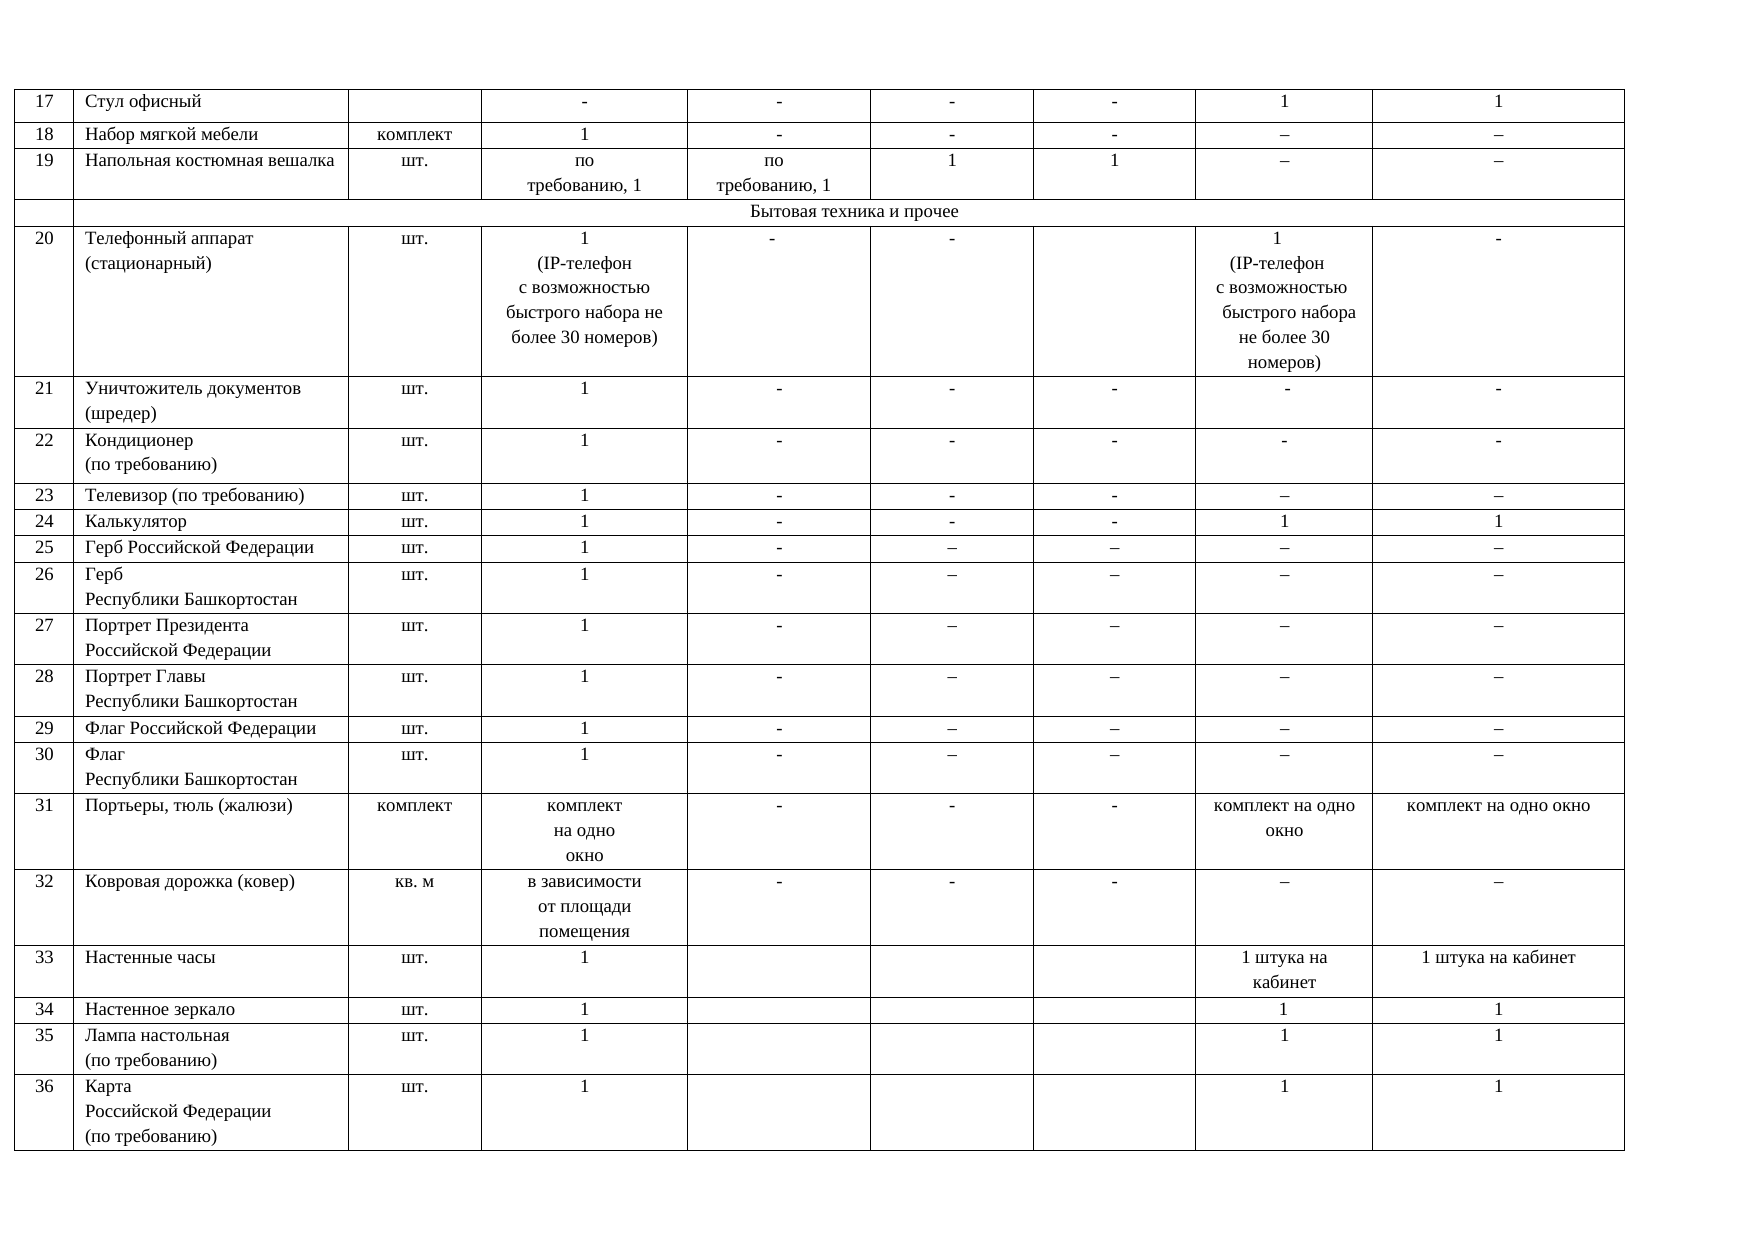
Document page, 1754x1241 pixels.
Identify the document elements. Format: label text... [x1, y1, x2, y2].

table_cell - [871, 123, 1033, 148]
table_cell – [871, 536, 1033, 562]
table_cell - [871, 90, 1033, 122]
table_cell - [1034, 870, 1195, 945]
table_cell Уничтожитель документов (шредер) [74, 377, 348, 427]
table_cell 31 [15, 794, 73, 869]
table_cell - [1034, 429, 1195, 482]
table_cell 20 [15, 227, 73, 376]
table_cell - [1196, 429, 1372, 482]
table_cell - [871, 429, 1033, 482]
table_cell 18 [15, 123, 73, 148]
table_cell [1034, 946, 1195, 997]
table_cell шт. [349, 536, 481, 562]
table_cell 1 [482, 563, 687, 613]
table_cell 1 [1373, 510, 1624, 535]
table_cell Герб Республики Башкортостан [74, 563, 348, 613]
table_cell Портрет Президента Российской Федерации [74, 614, 348, 664]
table_cell – [1034, 563, 1195, 613]
table_cell – [1034, 665, 1195, 716]
table_cell – [1373, 149, 1624, 199]
table_cell [871, 1075, 1033, 1150]
table_cell – [1196, 149, 1372, 199]
table_cell - [688, 563, 870, 613]
table_cell Портьеры, тюль (жалюзи) [74, 794, 348, 869]
table_cell шт. [349, 743, 481, 793]
table_cell 1 [871, 149, 1033, 199]
table_cell - [1034, 377, 1195, 427]
table_cell 1 [1373, 998, 1624, 1023]
table_cell по требованию, 1 [688, 149, 870, 199]
table_cell 1 [1196, 90, 1372, 122]
table_cell – [1373, 563, 1624, 613]
table_cell [1034, 1024, 1195, 1074]
table_cell - [688, 510, 870, 535]
table_cell - [871, 227, 1033, 376]
table_cell - [688, 536, 870, 562]
table_cell Ковровая дорожка (ковер) [74, 870, 348, 945]
table_cell Телефонный аппарат (стационарный) [74, 227, 348, 376]
table_cell [688, 1075, 870, 1150]
table_cell 1 (IP-телефон с возможностью быстрого набора не более 30 номеров) [482, 227, 687, 376]
table_cell Лампа настольная (по требованию) [74, 1024, 348, 1074]
table_cell Флаг Республики Башкортостан [74, 743, 348, 793]
table_cell – [871, 614, 1033, 664]
table_cell комплект [349, 794, 481, 869]
table_cell – [1034, 536, 1195, 562]
table_cell 33 [15, 946, 73, 997]
table_cell - [871, 377, 1033, 427]
table_cell 28 [15, 665, 73, 716]
table_cell – [1196, 743, 1372, 793]
table_cell 1 [482, 717, 687, 742]
table_cell шт. [349, 510, 481, 535]
table_cell [1034, 998, 1195, 1023]
table_cell - [871, 510, 1033, 535]
table_cell – [1373, 717, 1624, 742]
table_cell [871, 998, 1033, 1023]
table_cell 1 [482, 998, 687, 1023]
table_cell 17 [15, 90, 73, 122]
table_cell 29 [15, 717, 73, 742]
table_cell кв. м [349, 870, 481, 945]
table_cell – [871, 717, 1033, 742]
table_cell - [1034, 123, 1195, 148]
table_cell 35 [15, 1024, 73, 1074]
table_cell – [1196, 614, 1372, 664]
table_cell – [1034, 743, 1195, 793]
table_cell 19 [15, 149, 73, 199]
table_cell Калькулятор [74, 510, 348, 535]
table_cell Набор мягкой мебели [74, 123, 348, 148]
table_cell - [688, 743, 870, 793]
table_cell шт. [349, 377, 481, 427]
table_cell – [1373, 665, 1624, 716]
table_cell Стул офисный [74, 90, 348, 122]
table_cell – [1196, 563, 1372, 613]
table_cell комплект на одно окно [1373, 794, 1624, 869]
table_cell – [1373, 614, 1624, 664]
table_cell 1 (IP-телефон с возможностью быстрого набора не более 30 номеров) [1196, 227, 1372, 376]
table_cell 1 [482, 536, 687, 562]
table_cell 1 [482, 1024, 687, 1074]
table_cell 27 [15, 614, 73, 664]
table_cell 1 штука на кабинет [1196, 946, 1372, 997]
table_cell комплект на одно окно [1196, 794, 1372, 869]
table_cell – [1373, 870, 1624, 945]
table_cell - [688, 484, 870, 509]
table_cell 1 [1196, 1024, 1372, 1074]
table_cell - [688, 377, 870, 427]
table_cell - [871, 484, 1033, 509]
table_cell – [1373, 743, 1624, 793]
table_cell Бытовая техника и прочее [74, 200, 1624, 226]
table_cell 25 [15, 536, 73, 562]
table_cell шт. [349, 484, 481, 509]
table_cell - [1034, 484, 1195, 509]
table_cell 1 [1373, 1075, 1624, 1150]
table_cell [349, 90, 481, 122]
table_cell 30 [15, 743, 73, 793]
table_cell шт. [349, 665, 481, 716]
table_cell - [688, 870, 870, 945]
table_cell – [871, 563, 1033, 613]
table_cell шт. [349, 946, 481, 997]
table_cell [688, 998, 870, 1023]
table_cell Напольная костюмная вешалка [74, 149, 348, 199]
table_cell - [1373, 377, 1624, 427]
table_cell - [1034, 510, 1195, 535]
table_cell 1 [1196, 1075, 1372, 1150]
table_cell Телевизор (по требованию) [74, 484, 348, 509]
table_cell 1 [1196, 998, 1372, 1023]
table_cell 23 [15, 484, 73, 509]
table_cell – [1196, 717, 1372, 742]
table_cell комплект [349, 123, 481, 148]
table_cell 1 [482, 743, 687, 793]
table_cell - [688, 429, 870, 482]
table_cell шт. [349, 563, 481, 613]
table_cell - [688, 717, 870, 742]
table_cell – [1196, 123, 1372, 148]
table_cell 1 [482, 665, 687, 716]
table_cell 1 [482, 1075, 687, 1150]
table_cell 1 [482, 484, 687, 509]
table_cell [688, 946, 870, 997]
table_cell 1 [482, 614, 687, 664]
table_cell 1 [1373, 1024, 1624, 1074]
table_cell 1 [482, 510, 687, 535]
table_cell 34 [15, 998, 73, 1023]
table_cell 1 штука на кабинет [1373, 946, 1624, 997]
table_cell - [482, 90, 687, 122]
table_cell шт. [349, 227, 481, 376]
table_cell - [1196, 377, 1372, 427]
table_cell – [1196, 536, 1372, 562]
table_cell 1 [1373, 90, 1624, 122]
table_cell Герб Российской Федерации [74, 536, 348, 562]
table_cell [1034, 1075, 1195, 1150]
table_cell - [688, 90, 870, 122]
table_cell 36 [15, 1075, 73, 1150]
table_cell – [1196, 870, 1372, 945]
table_cell [871, 1024, 1033, 1074]
table_cell [871, 946, 1033, 997]
table_cell Портрет Главы Республики Башкортостан [74, 665, 348, 716]
table_cell 1 [482, 377, 687, 427]
table_cell – [1373, 123, 1624, 148]
table_cell – [1373, 536, 1624, 562]
table_cell 21 [15, 377, 73, 427]
table_cell шт. [349, 429, 481, 482]
table_cell Карта Российской Федерации (по требованию) [74, 1075, 348, 1150]
table_cell в зависимости от площади помещения [482, 870, 687, 945]
table_cell – [871, 743, 1033, 793]
table_cell [1034, 227, 1195, 376]
table_cell - [688, 665, 870, 716]
table_cell – [1034, 614, 1195, 664]
table_cell по требованию, 1 [482, 149, 687, 199]
table_cell Кондиционер (по требованию) [74, 429, 348, 482]
table_cell 1 [482, 429, 687, 482]
table_cell шт. [349, 149, 481, 199]
table_cell 1 [1196, 510, 1372, 535]
table_cell 1 [1034, 149, 1195, 199]
table_cell - [1373, 227, 1624, 376]
table_cell Настенное зеркало [74, 998, 348, 1023]
table_cell – [1196, 665, 1372, 716]
table_cell комплект на одно окно [482, 794, 687, 869]
table_cell 26 [15, 563, 73, 613]
table_cell - [871, 794, 1033, 869]
table_cell – [1373, 484, 1624, 509]
table_cell шт. [349, 1024, 481, 1074]
table_cell шт. [349, 614, 481, 664]
table_cell - [1034, 90, 1195, 122]
table_cell 24 [15, 510, 73, 535]
table_cell – [1034, 717, 1195, 742]
table_cell – [1196, 484, 1372, 509]
table_cell 1 [482, 123, 687, 148]
table_cell - [688, 794, 870, 869]
table_cell – [871, 665, 1033, 716]
table_cell - [1373, 429, 1624, 482]
table_cell шт. [349, 998, 481, 1023]
table_cell 1 [482, 946, 687, 997]
table_cell 32 [15, 870, 73, 945]
table_cell - [871, 870, 1033, 945]
table_cell - [688, 123, 870, 148]
table_cell Флаг Российской Федерации [74, 717, 348, 742]
table_cell - [688, 614, 870, 664]
table_cell Настенные часы [74, 946, 348, 997]
table_cell [15, 200, 73, 226]
table_cell - [688, 227, 870, 376]
table_cell - [1034, 794, 1195, 869]
table_cell шт. [349, 717, 481, 742]
table_cell [688, 1024, 870, 1074]
table_cell 22 [15, 429, 73, 482]
table_cell шт. [349, 1075, 481, 1150]
